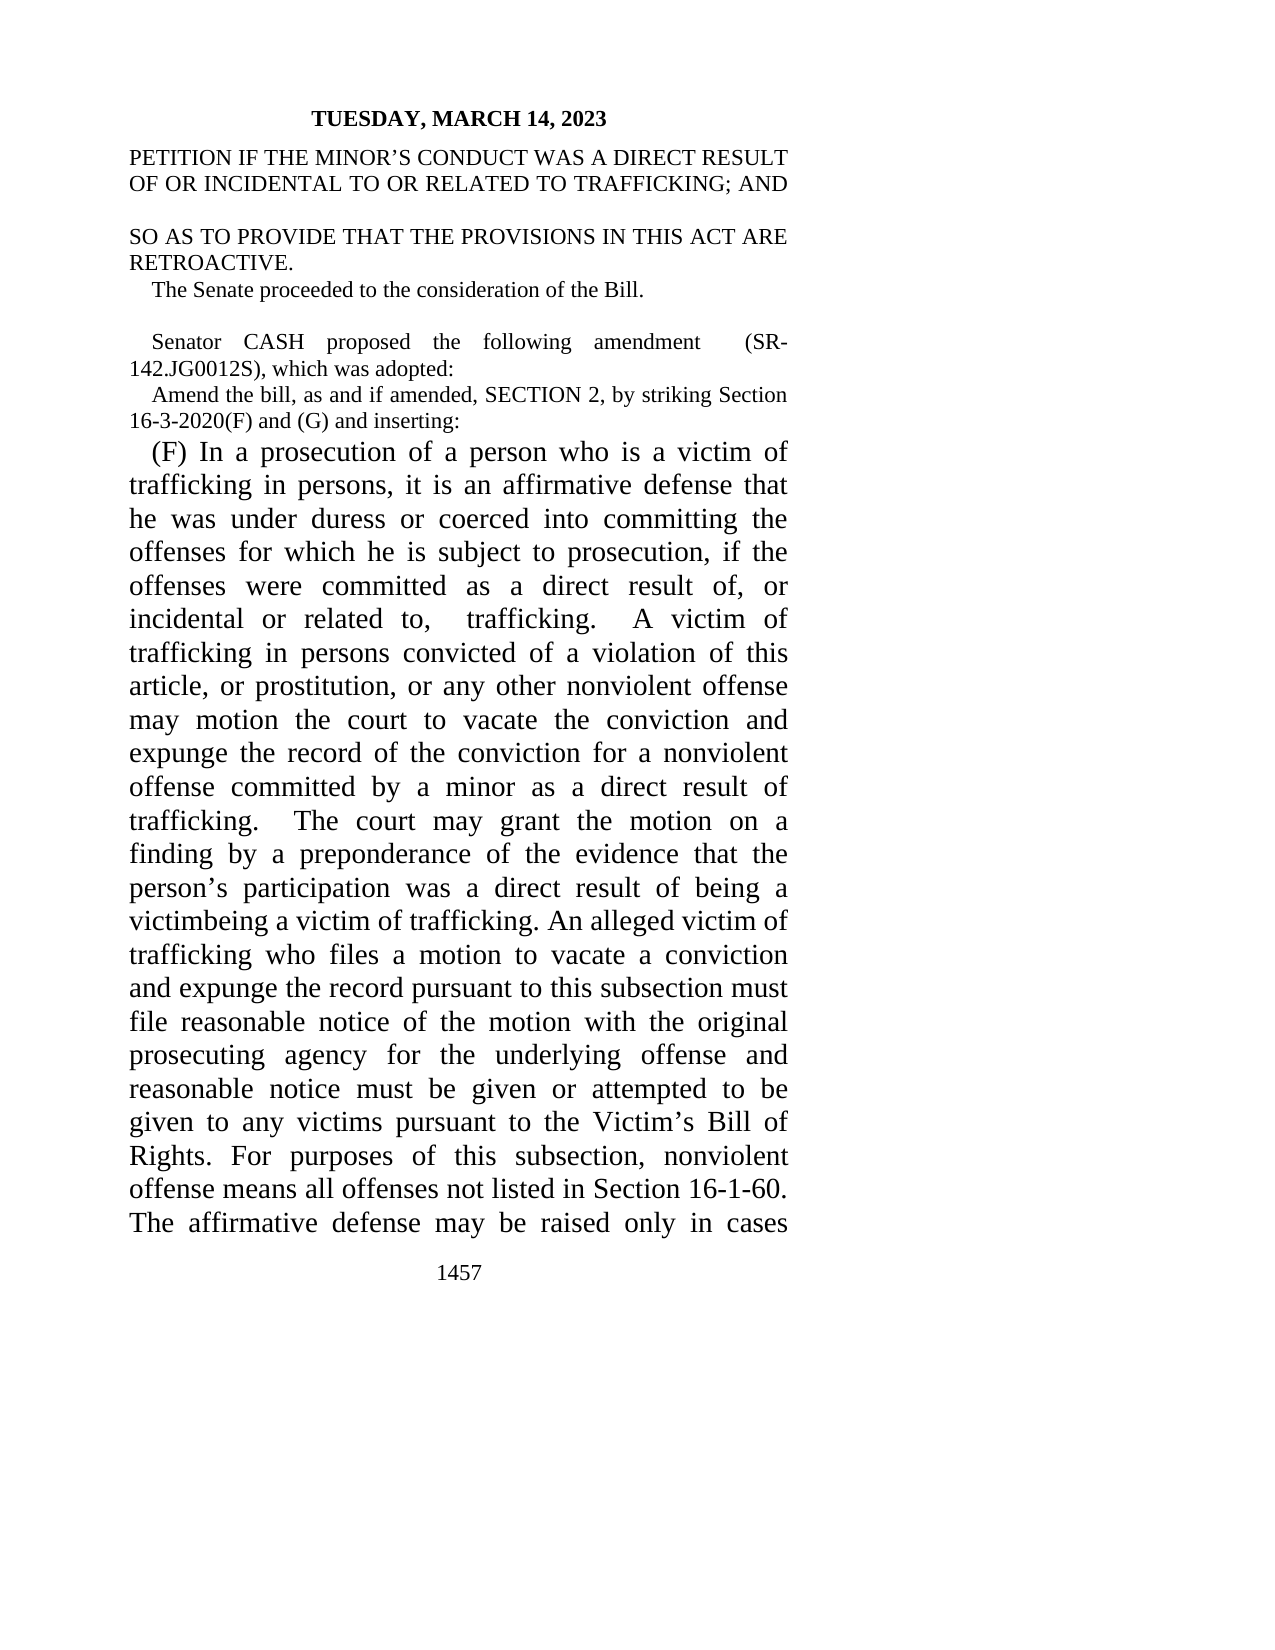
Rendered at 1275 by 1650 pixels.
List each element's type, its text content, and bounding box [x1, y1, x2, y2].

text Amend the bill, as and if amended, SECTION 2, by striking Section 16-3-2020(F) and (G) and inserting: [129, 381, 789, 434]
text SO AS TO PROVIDE THAT THE PROVISIONS IN THIS ACT ARE RETROACTIVE. [129, 223, 789, 276]
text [129, 144, 789, 223]
text The Senate proceeded to the consideration of the Bill. [129, 276, 789, 302]
text Senator CASH proposed the following amendment (SR-142.JG0012S), which was adopted: [129, 328, 789, 381]
